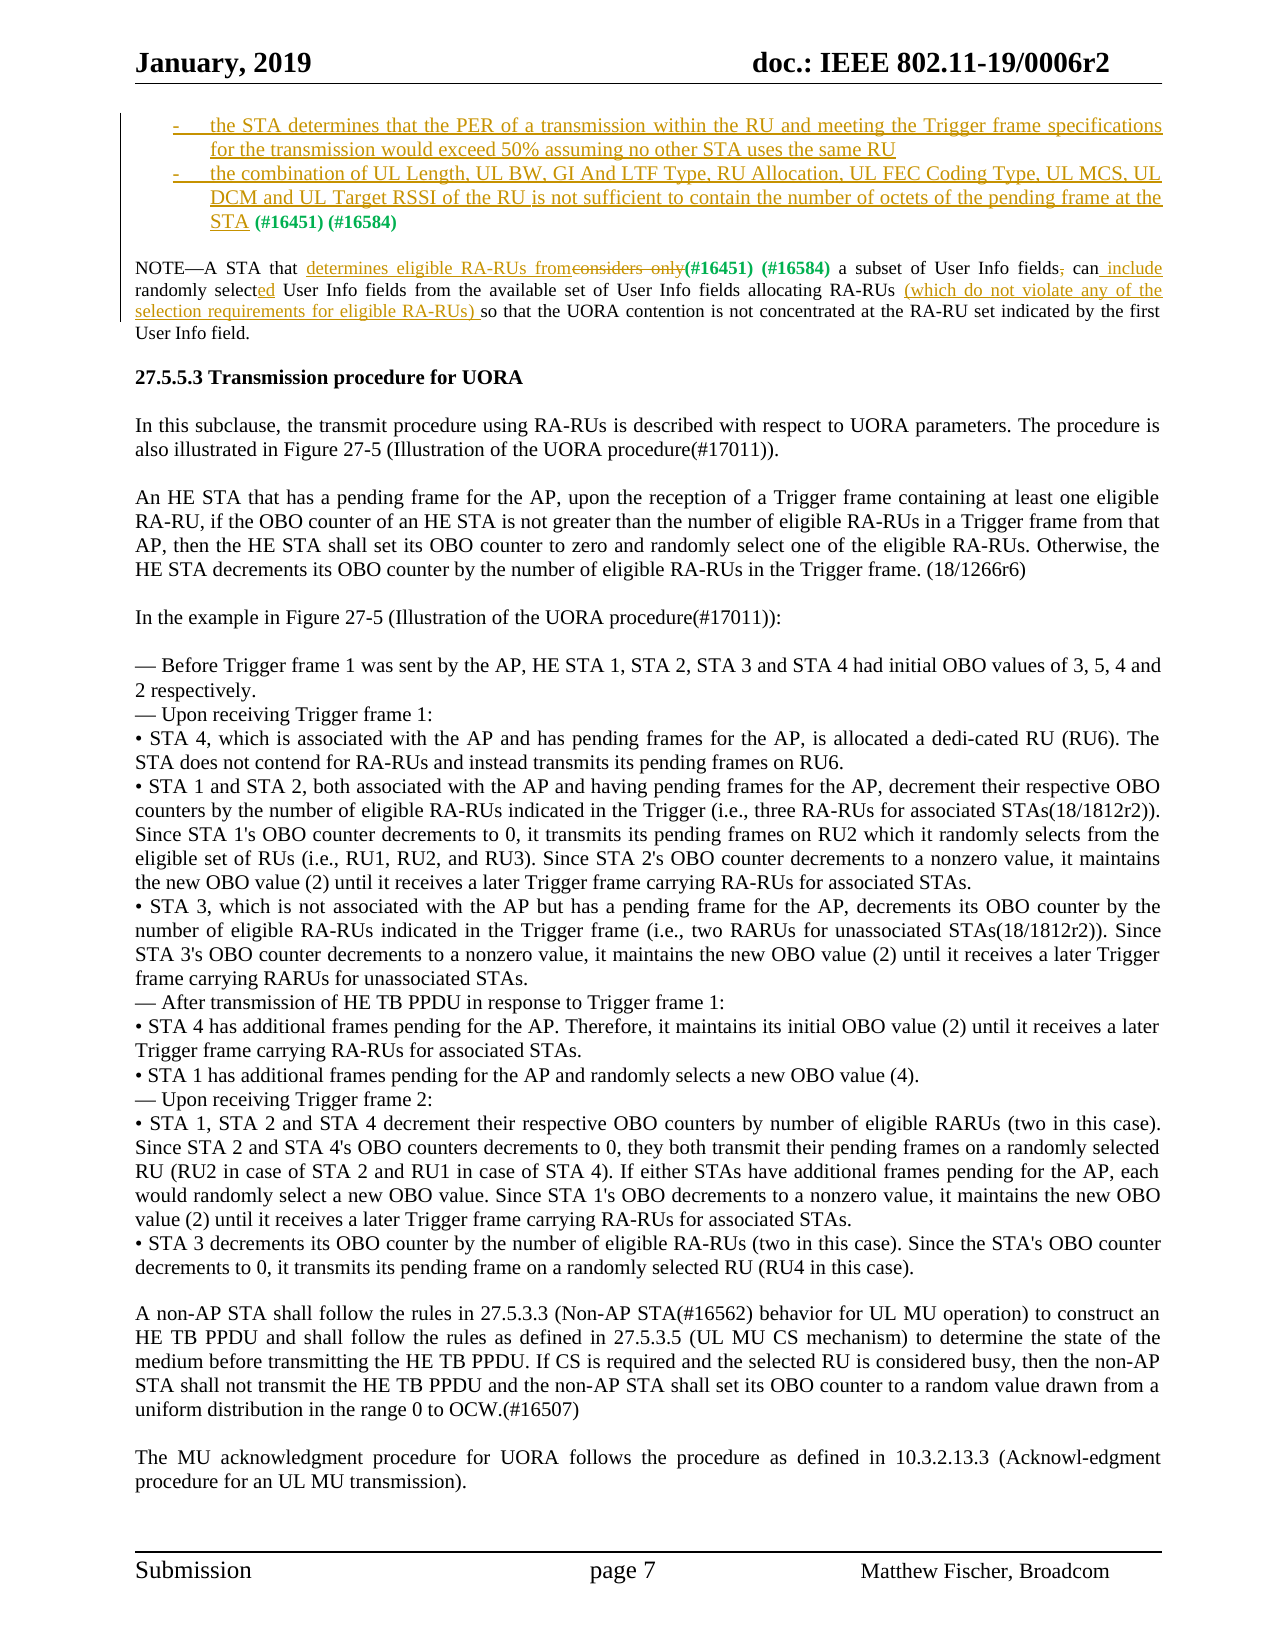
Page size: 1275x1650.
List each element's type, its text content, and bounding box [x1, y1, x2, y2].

text In this subclause, the transmit procedure using RA-RUs is described with respect to UORA parameters. The procedure is also illustrated in Figure 27-5 (Illustration of the UORA procedure(#17011)). [135, 413, 1162, 461]
text 27.5.5.3 Transmission procedure for UORA [135, 365, 1162, 389]
text — Upon receiving Trigger frame 2: [135, 1087, 1162, 1111]
text NOTE—A STA that (#16451) (#16584) a subset of User Info fields can randomly select User Info fields from the available set of User Info fields allocating RA-RUs so that the UORA contention is not concentrated at the RA-RU set indicated by the first User Info field. [135, 257, 1162, 343]
text • STA 3 decrements its OBO counter by the number of eligible RA-RUs (two in this case). Since the STA's OBO counter decrements to 0, it transmits its pending frame on a randomly selected RU (RU4 in this case). [135, 1231, 1162, 1279]
text • STA 4, which is associated with the AP and has pending frames for the AP, is allocated a dedi-cated RU (RU6). The STA does not contend for RA-RUs and instead transmits its pending frames on RU6. [135, 726, 1162, 774]
text • STA 4 has additional frames pending for the AP. Therefore, it maintains its initial OBO value (2) until it receives a later Trigger frame carrying RA-RUs for associated STAs. [135, 1014, 1162, 1062]
text An HE STA that has a pending frame for the AP, upon the reception of a Trigger frame containing at least one eligible RA-RU, if the OBO counter of an HE STA is not greater than the number of eligible RA-RUs in a Trigger frame from that AP, then the HE STA shall set its OBO counter to zero and randomly select one of the eligible RA-RUs. Otherwise, the HE STA decrements its OBO counter by the number of eligible RA-RUs in the Trigger frame. (18/1266r6) [135, 485, 1162, 581]
text — Upon receiving Trigger frame 1: [135, 702, 1162, 726]
text — After transmission of HE TB PPDU in response to Trigger frame 1: [135, 990, 1162, 1014]
text • STA 1 and STA 2, both associated with the AP and having pending frames for the AP, decrement their respective OBO counters by the number of eligible RA-RUs indicated in the Trigger (i.e., three RA-RUs for associated STAs(18/1812r2)). Since STA 1's OBO counter decrements to 0, it transmits its pending frames on RU2 which it randomly selects from the eligible set of RUs (i.e., RU1, RU2, and RU3). Since STA 2's OBO counter decrements to a nonzero value, it maintains the new OBO value (2) until it receives a later Trigger frame carrying RA-RUs for associated STAs. [135, 774, 1162, 894]
list (#16451) (#16584) [172, 182, 1162, 233]
text In the example in Figure 27-5 (Illustration of the UORA procedure(#17011)): [135, 605, 1162, 629]
list (#16451) (#16584) [172, 161, 1162, 181]
text • STA 1 has additional frames pending for the AP and randomly selects a new OBO value (4). [135, 1062, 1162, 1087]
text A non-AP STA shall follow the rules in 27.5.3.3 (Non-AP STA(#16562) behavior for UL MU operation) to construct an HE TB PPDU and shall follow the rules as defined in 27.5.3.5 (UL MU CS mechanism) to determine the state of the medium before transmitting the HE TB PPDU. If CS is required and the selected RU is considered busy, then the non-AP STA shall not transmit the HE TB PPDU and the non-AP STA shall set its OBO counter to a random value drawn from a uniform distribution in the range 0 to OCW.(#16507) [135, 1301, 1162, 1421]
text • STA 3, which is not associated with the AP but has a pending frame for the AP, decrements its OBO counter by the number of eligible RA-RUs indicated in the Trigger frame (i.e., two RARUs for unassociated STAs(18/1812r2)). Since STA 3's OBO counter decrements to a nonzero value, it maintains the new OBO value (2) until it receives a later Trigger frame carrying RARUs for unassociated STAs. [135, 894, 1162, 990]
text The MU acknowledgment procedure for UORA follows the procedure as defined in 10.3.2.13.3 (Acknowl-edgment procedure for an UL MU transmission). [135, 1445, 1162, 1493]
text • STA 1, STA 2 and STA 4 decrement their respective OBO counters by number of eligible RARUs (two in this case). Since STA 2 and STA 4's OBO counters decrements to 0, they both transmit their pending frames on a randomly selected RU (RU2 in case of STA 2 and RU1 in case of STA 4). If either STAs have additional frames pending for the AP, each would randomly select a new OBO value. Since STA 1's OBO decrements to a nonzero value, it maintains the new OBO value (2) until it receives a later Trigger frame carrying RA-RUs for associated STAs. [135, 1111, 1162, 1231]
text — Before Trigger frame 1 was sent by the AP, HE STA 1, STA 2, STA 3 and STA 4 had initial OBO values of 3, 5, 4 and 2 respectively. [135, 653, 1162, 702]
